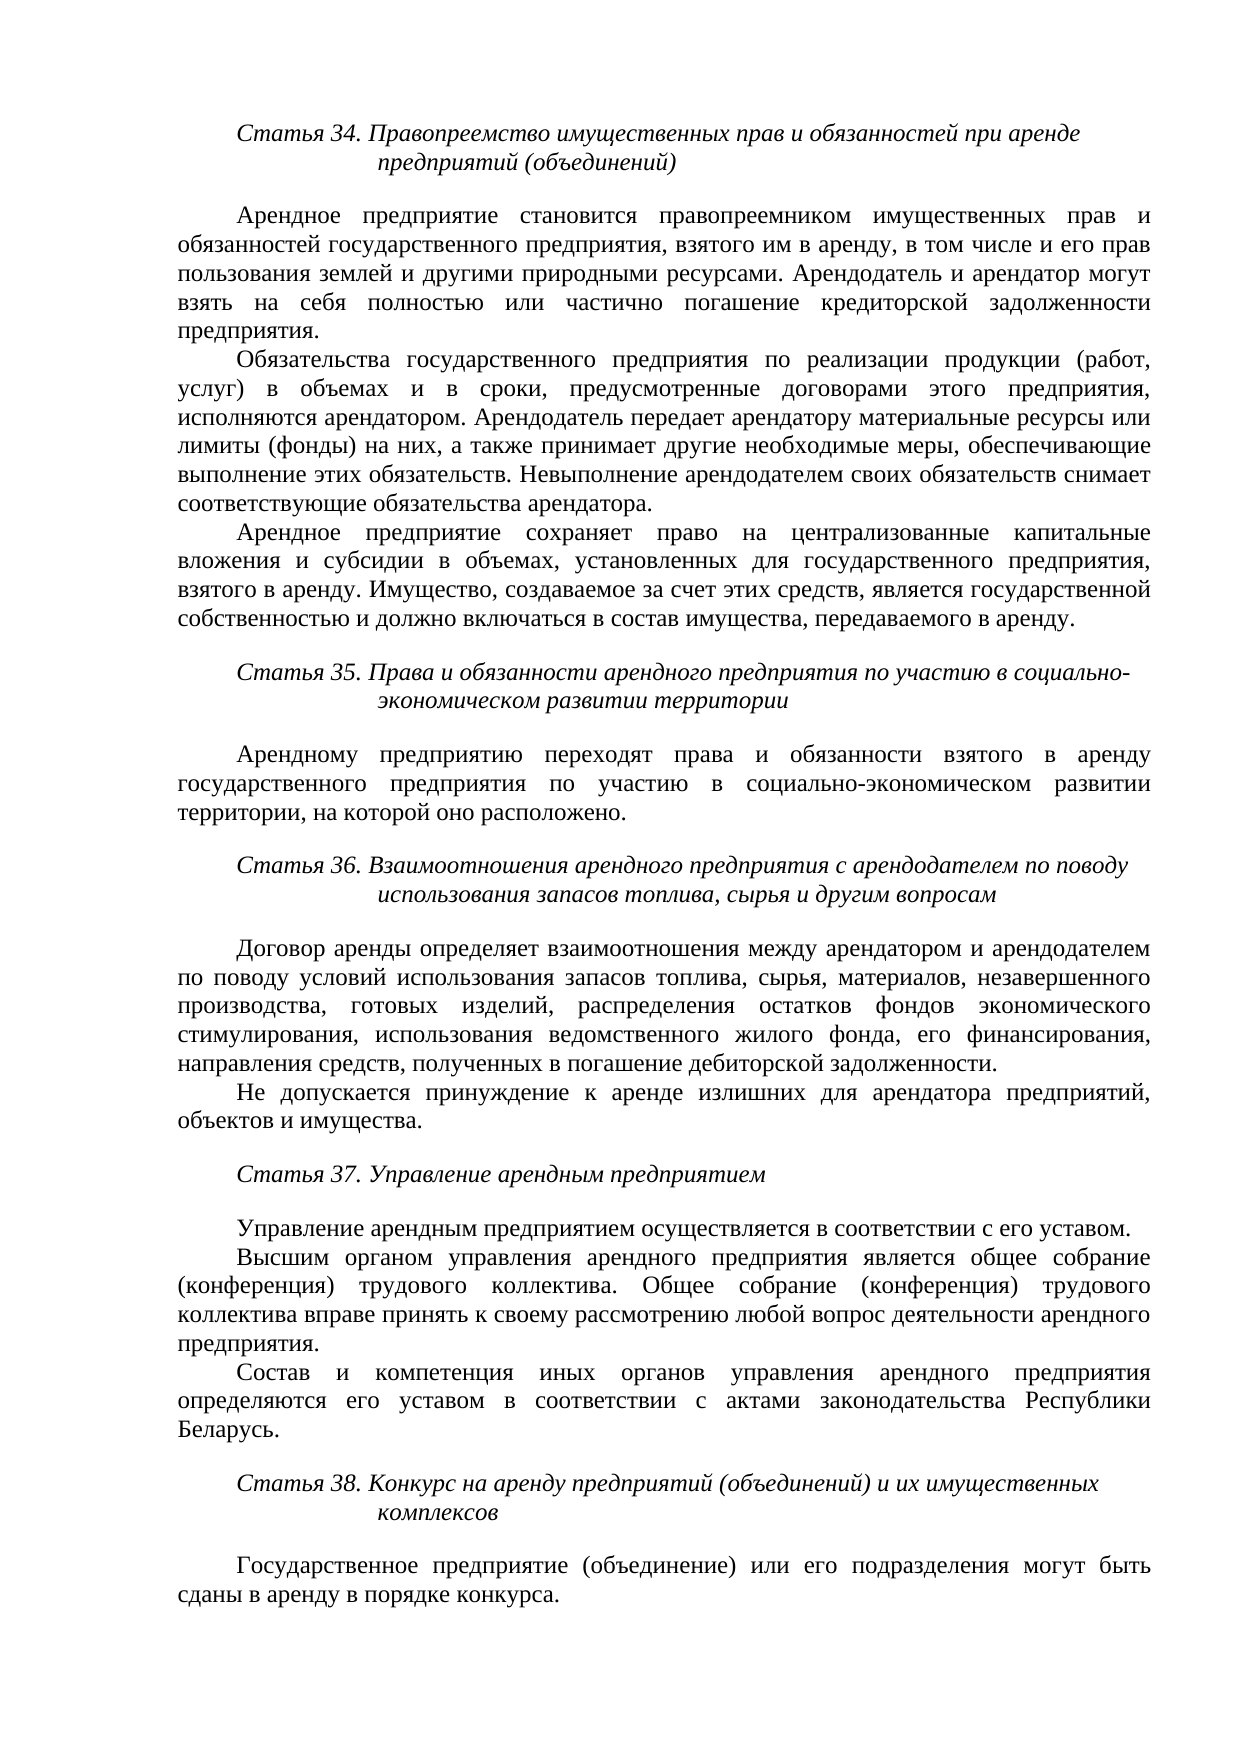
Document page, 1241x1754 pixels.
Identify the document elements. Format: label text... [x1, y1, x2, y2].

text Договор аренды определяет взаимоотношения между арендатором и арендодателем по поводу условий использования запасов топлива, сырья, материалов, незавершенного производства, готовых изделий, распределения остатков фондов экономического стимулирования, использования ведомственного жилого фонда, его финансирования, направления средств, полученных в погашение дебиторской задолженности. [177, 933, 1152, 1077]
text Арендное предприятие становится правопреемником имущественных прав и обязанностей государственного предприятия, взятого им в аренду, в том числе и его прав пользования землей и другими природными ресурсами. Арендодатель и арендатор могут взять на себя полностью или частично погашение кредиторской задолженности предприятия. [177, 201, 1152, 344]
text Статья 38. Конкурс на аренду предприятий (объединений) и их имущественных комплексов [236, 1468, 1152, 1526]
text Государственное предприятие (объединение) или его подразделения могут быть сданы в аренду в порядке конкурса. [177, 1551, 1152, 1608]
text Управление арендным предприятием осуществляется в соответствии с его уставом. [177, 1213, 1152, 1242]
text Статья 35. Права и обязанности арендного предприятия по участию в социально-экономическом развитии территории [236, 657, 1152, 714]
text Высшим органом управления арендного предприятия является общее собрание (конференция) трудового коллектива. Общее собрание (конференция) трудового коллектива вправе принять к своему рассмотрению любой вопрос деятельности арендного предприятия. [177, 1242, 1152, 1357]
text Арендному предприятию переходят права и обязанности взятого в аренду государственного предприятия по участию в социально-экономическом развитии территории, на которой оно расположено. [177, 739, 1152, 826]
text Не допускается принуждение к аренде излишних для арендатора предприятий, объектов и имущества. [177, 1077, 1152, 1134]
text Обязательства государственного предприятия по реализации продукции (работ, услуг) в объемах и в сроки, предусмотренные договорами этого предприятия, исполняются арендатором. Арендодатель передает арендатору материальные ресурсы или лимиты (фонды) на них, а также принимает другие необходимые меры, обеспечивающие выполнение этих обязательств. Невыполнение арендодателем своих обязательств снимает соответствующие обязательства арендатора. [177, 344, 1152, 517]
text Статья 37. Управление арендным предприятием [236, 1159, 1152, 1188]
text Статья 34. Правопреемство имущественных прав и обязанностей при аренде предприятий (объединений) [236, 118, 1152, 176]
text Состав и компетенция иных органов управления арендного предприятия определяются его уставом в соответствии с актами законодательства Республики Беларусь. [177, 1357, 1152, 1443]
text Арендное предприятие сохраняет право на централизованные капитальные вложения и субсидии в объемах, установленных для государственного предприятия, взятого в аренду. Имущество, создаваемое за счет этих средств, является государственной собственностью и должно включаться в состав имущества, передаваемого в аренду. [177, 517, 1152, 632]
text Статья 36. Взаимоотношения арендного предприятия с арендодателем по поводу использования запасов топлива, сырья и другим вопросам [236, 851, 1152, 908]
